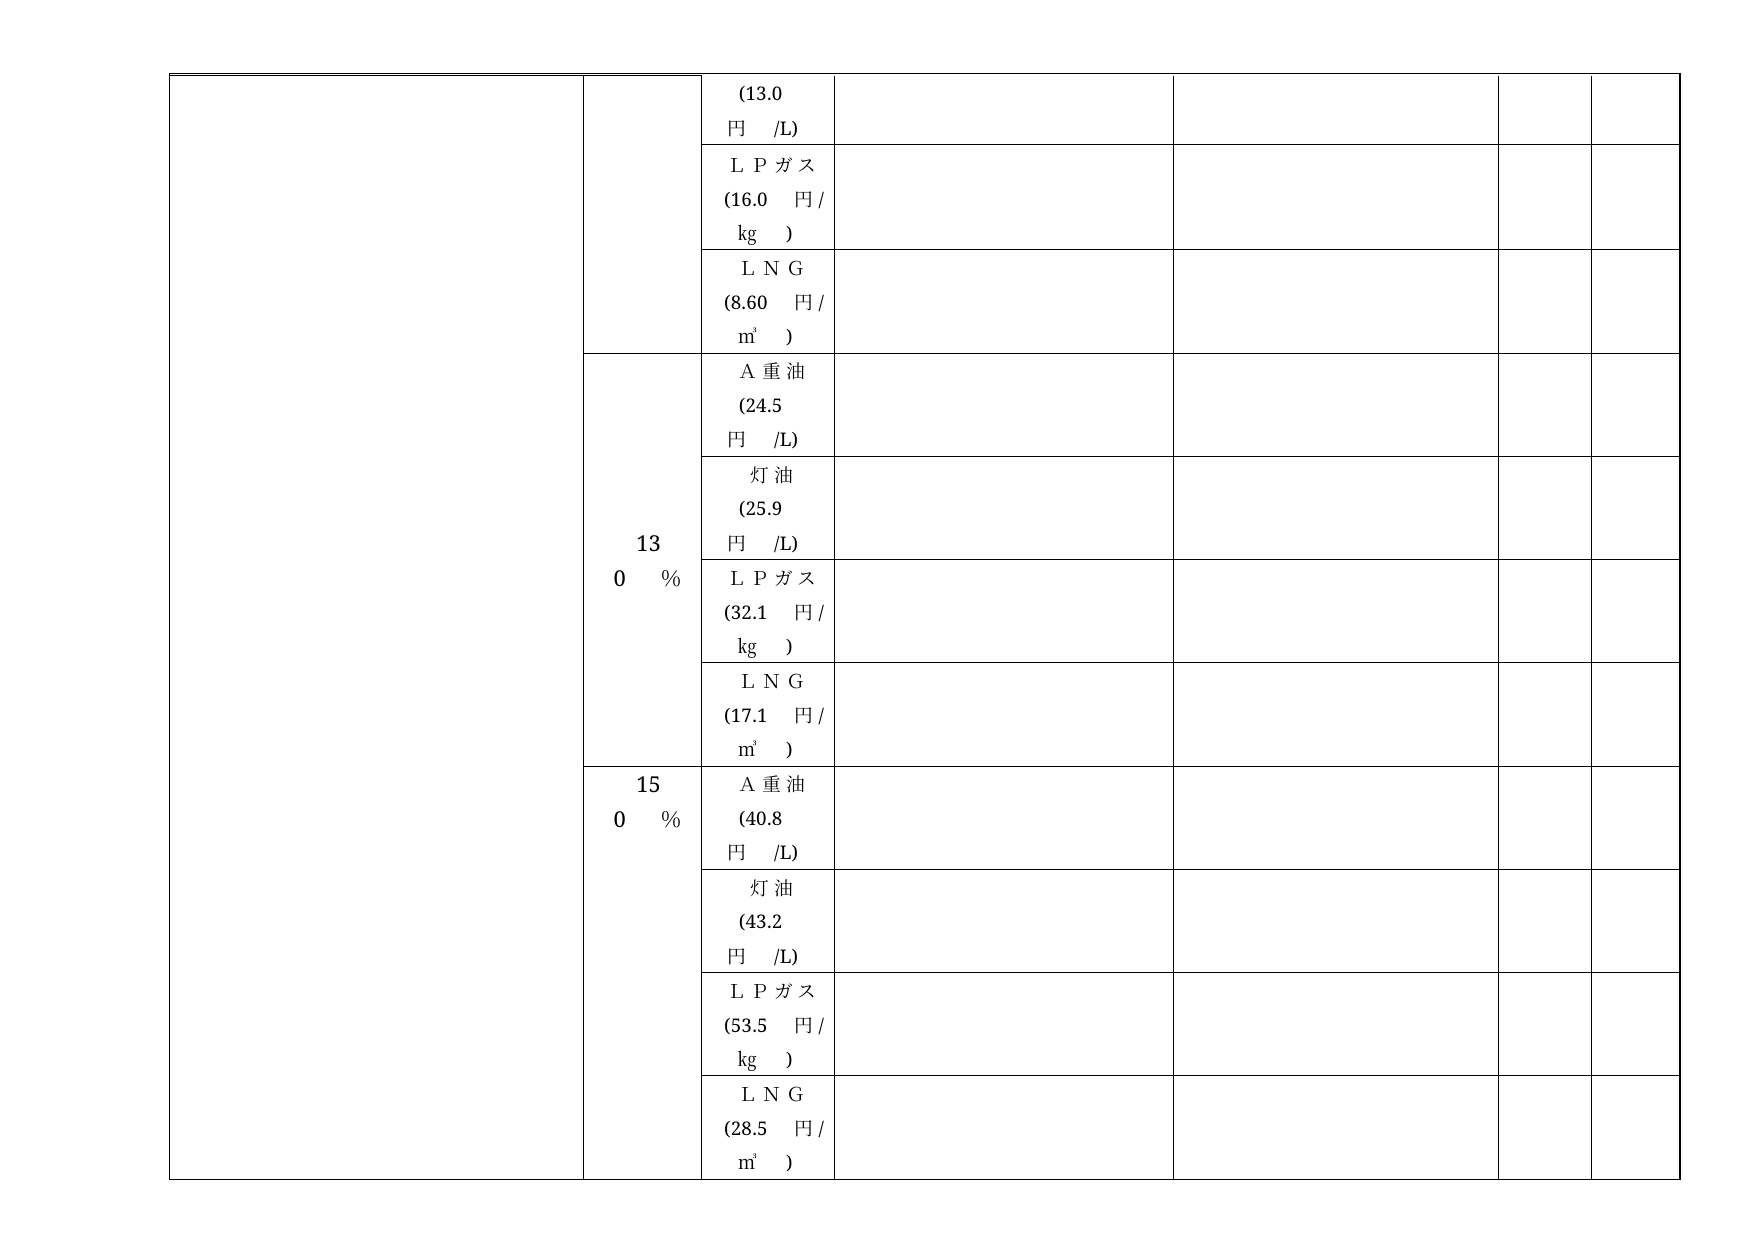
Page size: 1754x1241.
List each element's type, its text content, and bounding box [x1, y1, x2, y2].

table_cell [834, 74, 1174, 144]
table_cell [835, 870, 1173, 972]
table_cell 灯油 (25.9円/L) [702, 457, 834, 559]
table_cell [835, 250, 1173, 353]
table_cell [1592, 560, 1679, 662]
table_cell [1499, 354, 1591, 456]
table_cell [835, 560, 1173, 662]
table_cell 灯油 (13.0円/L) [701, 74, 834, 144]
table_cell [1592, 663, 1679, 766]
table_cell [1592, 973, 1679, 1075]
table_cell 灯油 (43.2円/L) [702, 870, 834, 972]
table_cell [1592, 457, 1679, 559]
table_cell [1499, 1076, 1591, 1178]
table_cell [1174, 870, 1498, 972]
table_cell [1592, 1076, 1679, 1178]
table_cell [1499, 457, 1591, 559]
table_cell [1174, 145, 1498, 249]
table_cell [1174, 1076, 1498, 1178]
table_cell [1499, 145, 1591, 249]
table_cell Ａ重油 (40.8円/L) [702, 767, 834, 869]
table_cell [1592, 250, 1679, 353]
table_cell [835, 145, 1173, 249]
table_cell [835, 1076, 1173, 1178]
table_cell ＬＮＧ (17.1円/㎥) [702, 663, 834, 766]
table_cell [1174, 663, 1498, 766]
table_cell [1174, 767, 1498, 869]
table_cell [835, 663, 1173, 766]
table_cell [1174, 973, 1498, 1075]
table_cell 150％ [584, 767, 701, 1178]
table_cell [835, 354, 1173, 456]
table_cell [1499, 560, 1591, 662]
table_cell ＬＰガス (16.0円/㎏) [702, 145, 834, 249]
table_cell [835, 767, 1173, 869]
table_cell [1174, 250, 1498, 353]
table_cell [1499, 973, 1591, 1075]
table_cell [1592, 870, 1679, 972]
table_cell [835, 973, 1173, 1075]
table_cell [1174, 457, 1498, 559]
table_cell [1499, 74, 1591, 144]
table_cell [835, 457, 1173, 559]
table_cell [1174, 354, 1498, 456]
table_cell [1499, 767, 1591, 869]
table_cell [1174, 74, 1499, 144]
table_cell [1499, 870, 1591, 972]
table_cell Ａ重油 (24.5円/L) [702, 354, 834, 456]
table_cell [1499, 250, 1591, 353]
table_cell [1592, 145, 1679, 249]
table_cell [1499, 663, 1591, 766]
table_cell ＬＮＧ (28.5円/㎥) [702, 1076, 834, 1178]
table_cell [1592, 354, 1679, 456]
table_cell [1592, 767, 1679, 869]
table_cell ＬＰガス (53.5円/㎏) [702, 973, 834, 1075]
table_cell [1591, 74, 1679, 144]
table_cell ＬＰガス (32.1円/㎏) [702, 560, 834, 662]
table_cell 130％ [584, 354, 701, 766]
table_cell ＬＮＧ (8.60円/㎥) [702, 250, 834, 353]
table_cell [1174, 560, 1498, 662]
